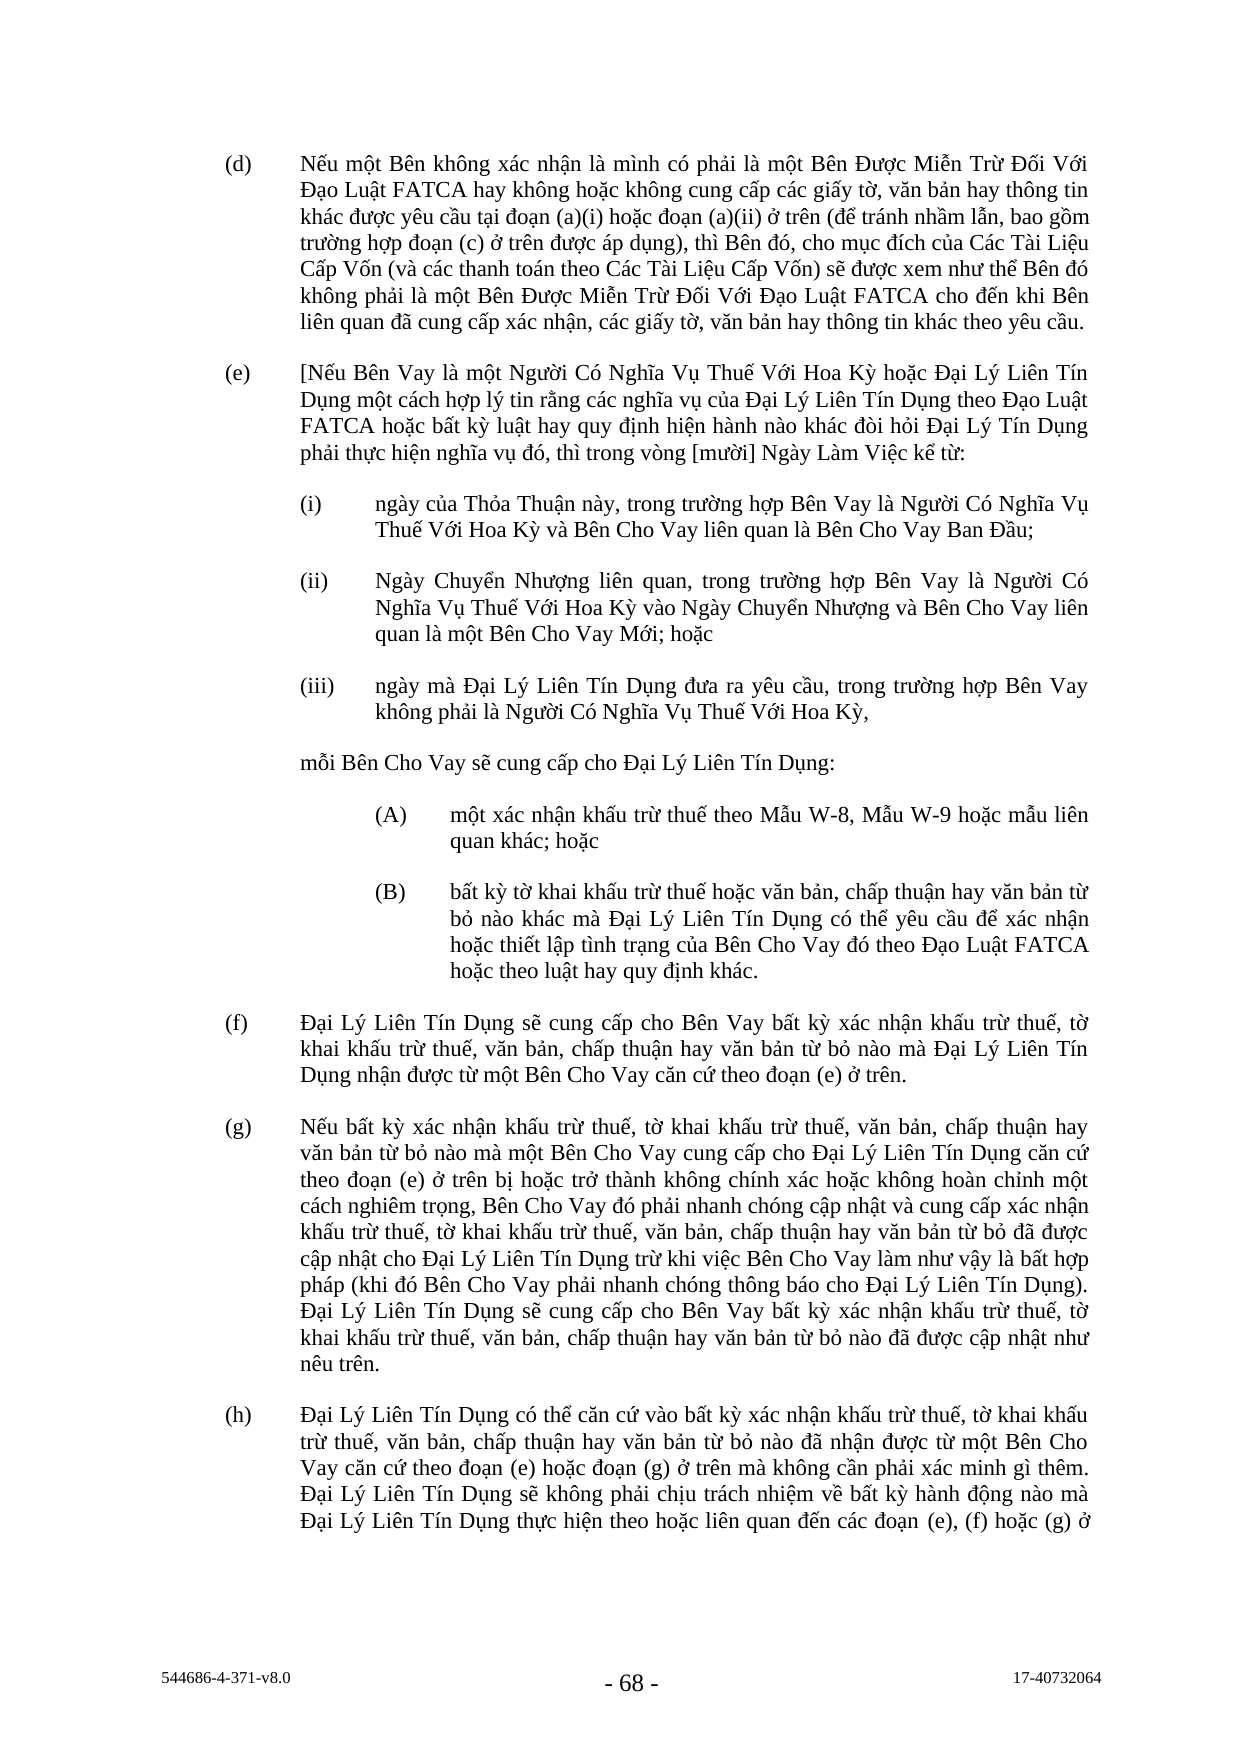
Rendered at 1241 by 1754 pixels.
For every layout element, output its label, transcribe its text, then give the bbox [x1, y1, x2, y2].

text mỗi Bên Cho Vay sẽ cung cấp cho Đại Lý Liên Tín Dụng: [300, 749, 1090, 776]
text Nếu một Bên không xác nhận là mình có phải là một Bên Được Miễn Trừ Đối Với Đạo Luật FATCA hay không hoặc không cung cấp các giấy tờ, văn bản hay thông tin khác được yêu cầu tại đoạn (a)(i) hoặc đoạn (a)(ii) ở trên (để tránh nhầm lẫn, bao gồm trường hợp đoạn (c) ở trên được áp dụng), thì Bên đó, cho mục đích của Các Tài Liệu Cấp Vốn (và các thanh toán theo Các Tài Liệu Cấp Vốn) sẽ được xem như thể Bên đó không phải là một Bên Được Miễn Trừ Đối Với Đạo Luật FATCA cho đến khi Bên liên quan đã cung cấp xác nhận, các giấy tờ, văn bản hay thông tin khác theo yêu cầu. [225, 150, 1090, 334]
text ngày của Thỏa Thuận này, trong trường hợp Bên Vay là Người Có Nghĩa Vụ Thuế Với Hoa Kỳ và Bên Cho Vay liên quan là Bên Cho Vay Ban Đầu; [300, 490, 1090, 543]
text [Nếu Bên Vay là một Người Có Nghĩa Vụ Thuế Với Hoa Kỳ hoặc Đại Lý Liên Tín Dụng một cách hợp lý tin rằng các nghĩa vụ của Đại Lý Liên Tín Dụng theo Đạo Luật FATCA hoặc bất kỳ luật hay quy định hiện hành nào khác đòi hỏi Đại Lý Tín Dụng phải thực hiện nghĩa vụ đó, thì trong vòng [mười] Ngày Làm Việc kể từ: [225, 359, 1090, 465]
text bất kỳ tờ khai khấu trừ thuế hoặc văn bản, chấp thuận hay văn bản từ bỏ nào khác mà Đại Lý Liên Tín Dụng có thể yêu cầu để xác nhận hoặc thiết lập tình trạng của Bên Cho Vay đó theo Đạo Luật FATCA hoặc theo luật hay quy định khác. [375, 878, 1090, 984]
text ngày mà Đại Lý Liên Tín Dụng đưa ra yêu cầu, trong trường hợp Bên Vay không phải là Người Có Nghĩa Vụ Thuế Với Hoa Kỳ, [300, 672, 1090, 724]
text Nếu bất kỳ xác nhận khấu trừ thuế, tờ khai khấu trừ thuế, văn bản, chấp thuận hay văn bản từ bỏ nào mà một Bên Cho Vay cung cấp cho Đại Lý Liên Tín Dụng căn cứ theo đoạn (e) ở trên bị hoặc trở thành không chính xác hoặc không hoàn chỉnh một cách nghiêm trọng, Bên Cho Vay đó phải nhanh chóng cập nhật và cung cấp xác nhận khấu trừ thuế, tờ khai khấu trừ thuế, văn bản, chấp thuận hay văn bản từ bỏ đã được cập nhật cho Đại Lý Liên Tín Dụng trừ khi việc Bên Cho Vay làm như vậy là bất hợp pháp (khi đó Bên Cho Vay phải nhanh chóng thông báo cho Đại Lý Liên Tín Dụng). Đại Lý Liên Tín Dụng sẽ cung cấp cho Bên Vay bất kỳ xác nhận khấu trừ thuế, tờ khai khấu trừ thuế, văn bản, chấp thuận hay văn bản từ bỏ nào đã được cập nhật như nêu trên. [225, 1113, 1090, 1376]
text Đại Lý Liên Tín Dụng sẽ cung cấp cho Bên Vay bất kỳ xác nhận khấu trừ thuế, tờ khai khấu trừ thuế, văn bản, chấp thuận hay văn bản từ bỏ nào mà Đại Lý Liên Tín Dụng nhận được từ một Bên Cho Vay căn cứ theo đoạn (e) ở trên. [225, 1009, 1090, 1088]
text một xác nhận khấu trừ thuế theo Mẫu W-8, Mẫu W-9 hoặc mẫu liên quan khác; hoặc [375, 801, 1090, 853]
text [225, 1401, 1090, 1533]
text Ngày Chuyển Nhượng liên quan, trong trường hợp Bên Vay là Người Có Nghĩa Vụ Thuế Với Hoa Kỳ vào Ngày Chuyển Nhượng và Bên Cho Vay liên quan là một Bên Cho Vay Mới; hoặc [300, 568, 1090, 647]
